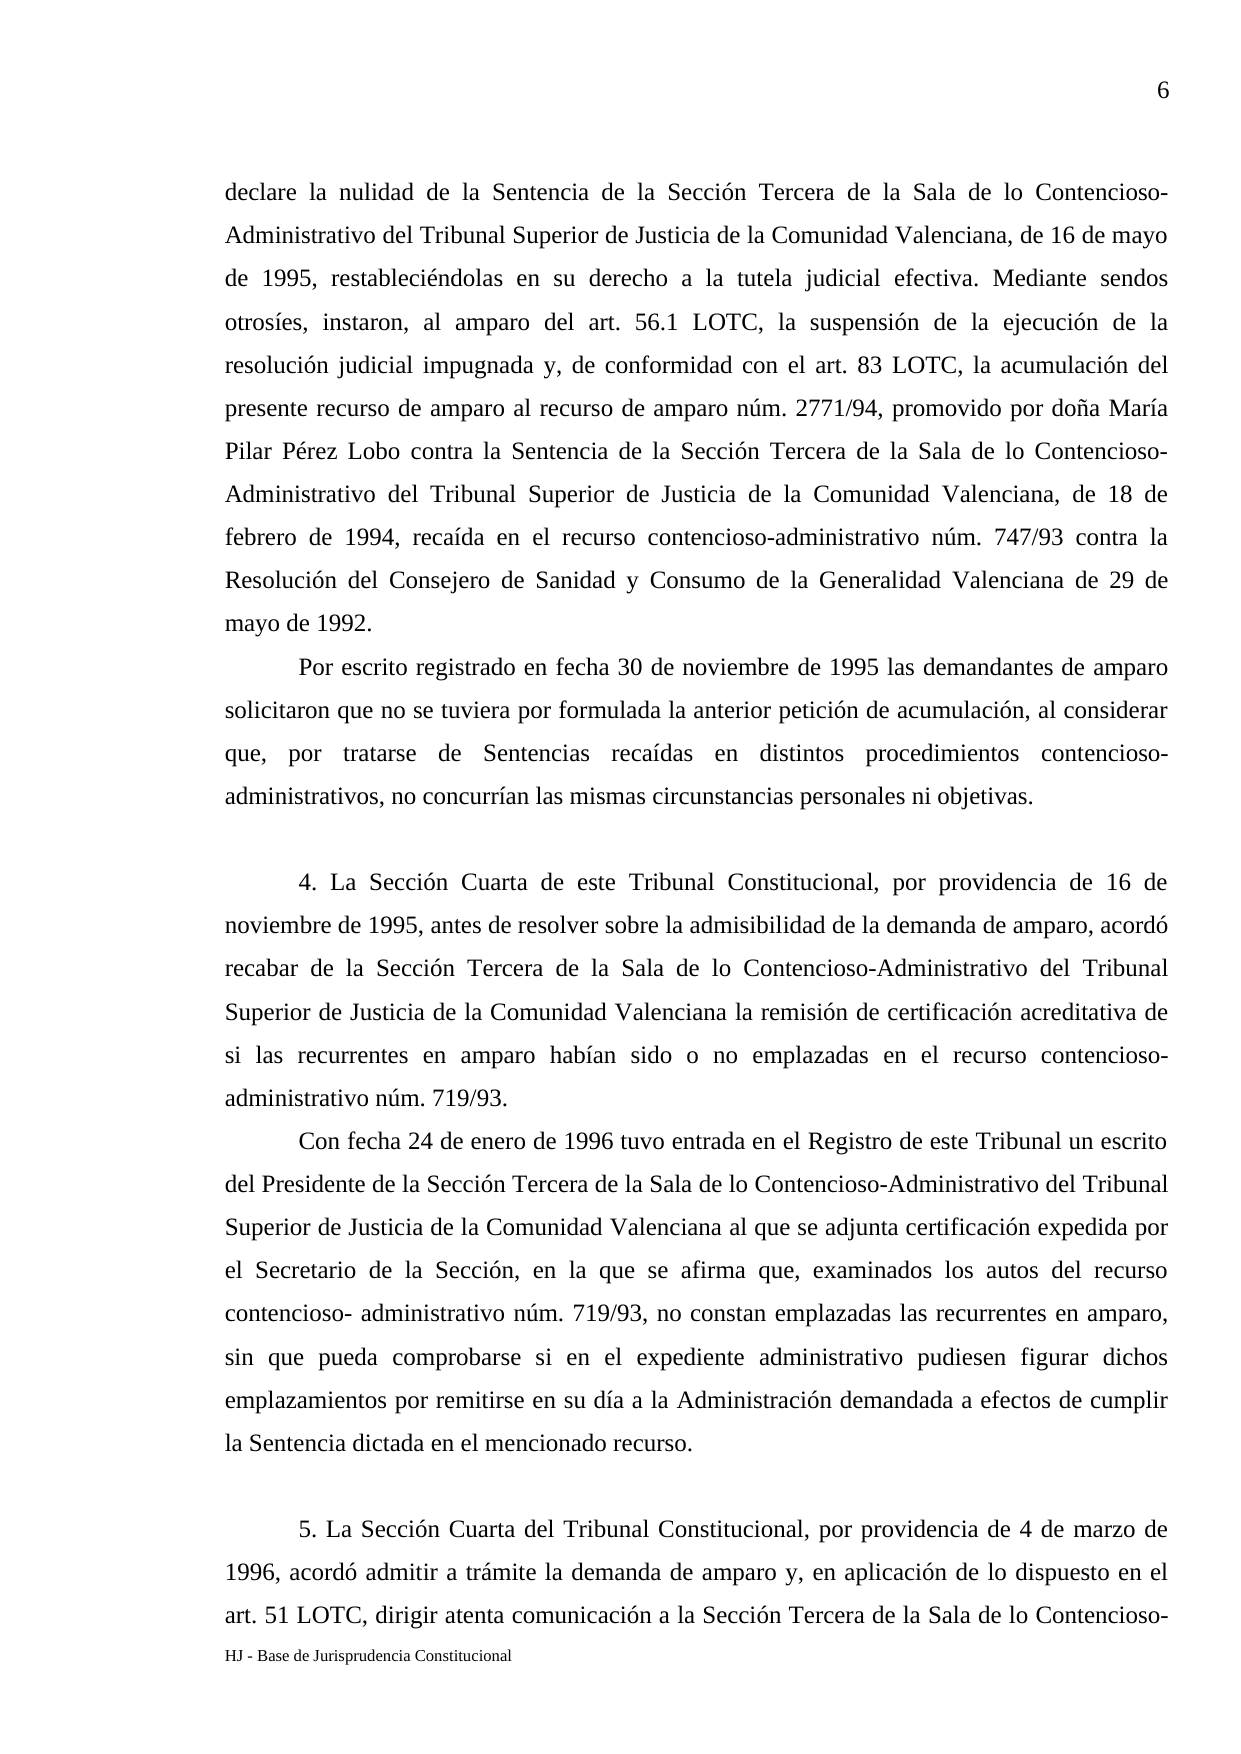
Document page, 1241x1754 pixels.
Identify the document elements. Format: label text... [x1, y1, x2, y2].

text 4. La Sección Cuarta de este Tribunal Constitucional, por providencia de 16 de noviembre de 1995, antes de resolver sobre la admisibilidad de la demanda de amparo, acordó recabar de la Sección Tercera de la Sala de lo Contencioso-Administrativo del Tribunal Superior de Justicia de la Comunidad Valenciana la remisión de certificación acreditativa de si las recurrentes en amparo habían sido o no emplazadas en el recurso contencioso-administrativo núm. 719/93. [224, 867, 1169, 1112]
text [224, 177, 1169, 637]
text Con fecha 24 de enero de 1996 tuvo entrada en el Registro de este Tribunal un escrito del Presidente de la Sección Tercera de la Sala de lo Contencioso-Administrativo del Tribunal Superior de Justicia de la Comunidad Valenciana al que se adjunta certificación expedida por el Secretario de la Sección, en la que se afirma que, examinados los autos del recurso contencioso- administrativo núm. 719/93, no constan emplazadas las recurrentes en amparo, sin que pueda comprobarse si en el expediente administrativo pudiesen figurar dichos emplazamientos por remitirse en su día a la Administración demandada a efectos de cumplir la Sentencia dictada en el mencionado recurso. [224, 1126, 1169, 1457]
text Por escrito registrado en fecha 30 de noviembre de 1995 las demandantes de amparo solicitaron que no se tuviera por formulada la anterior petición de acumulación, al considerar que, por tratarse de Sentencias recaídas en distintos procedimientos contencioso-administrativos, no concurrían las mismas circunstancias personales ni objetivas. [224, 652, 1169, 810]
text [224, 1514, 1169, 1629]
